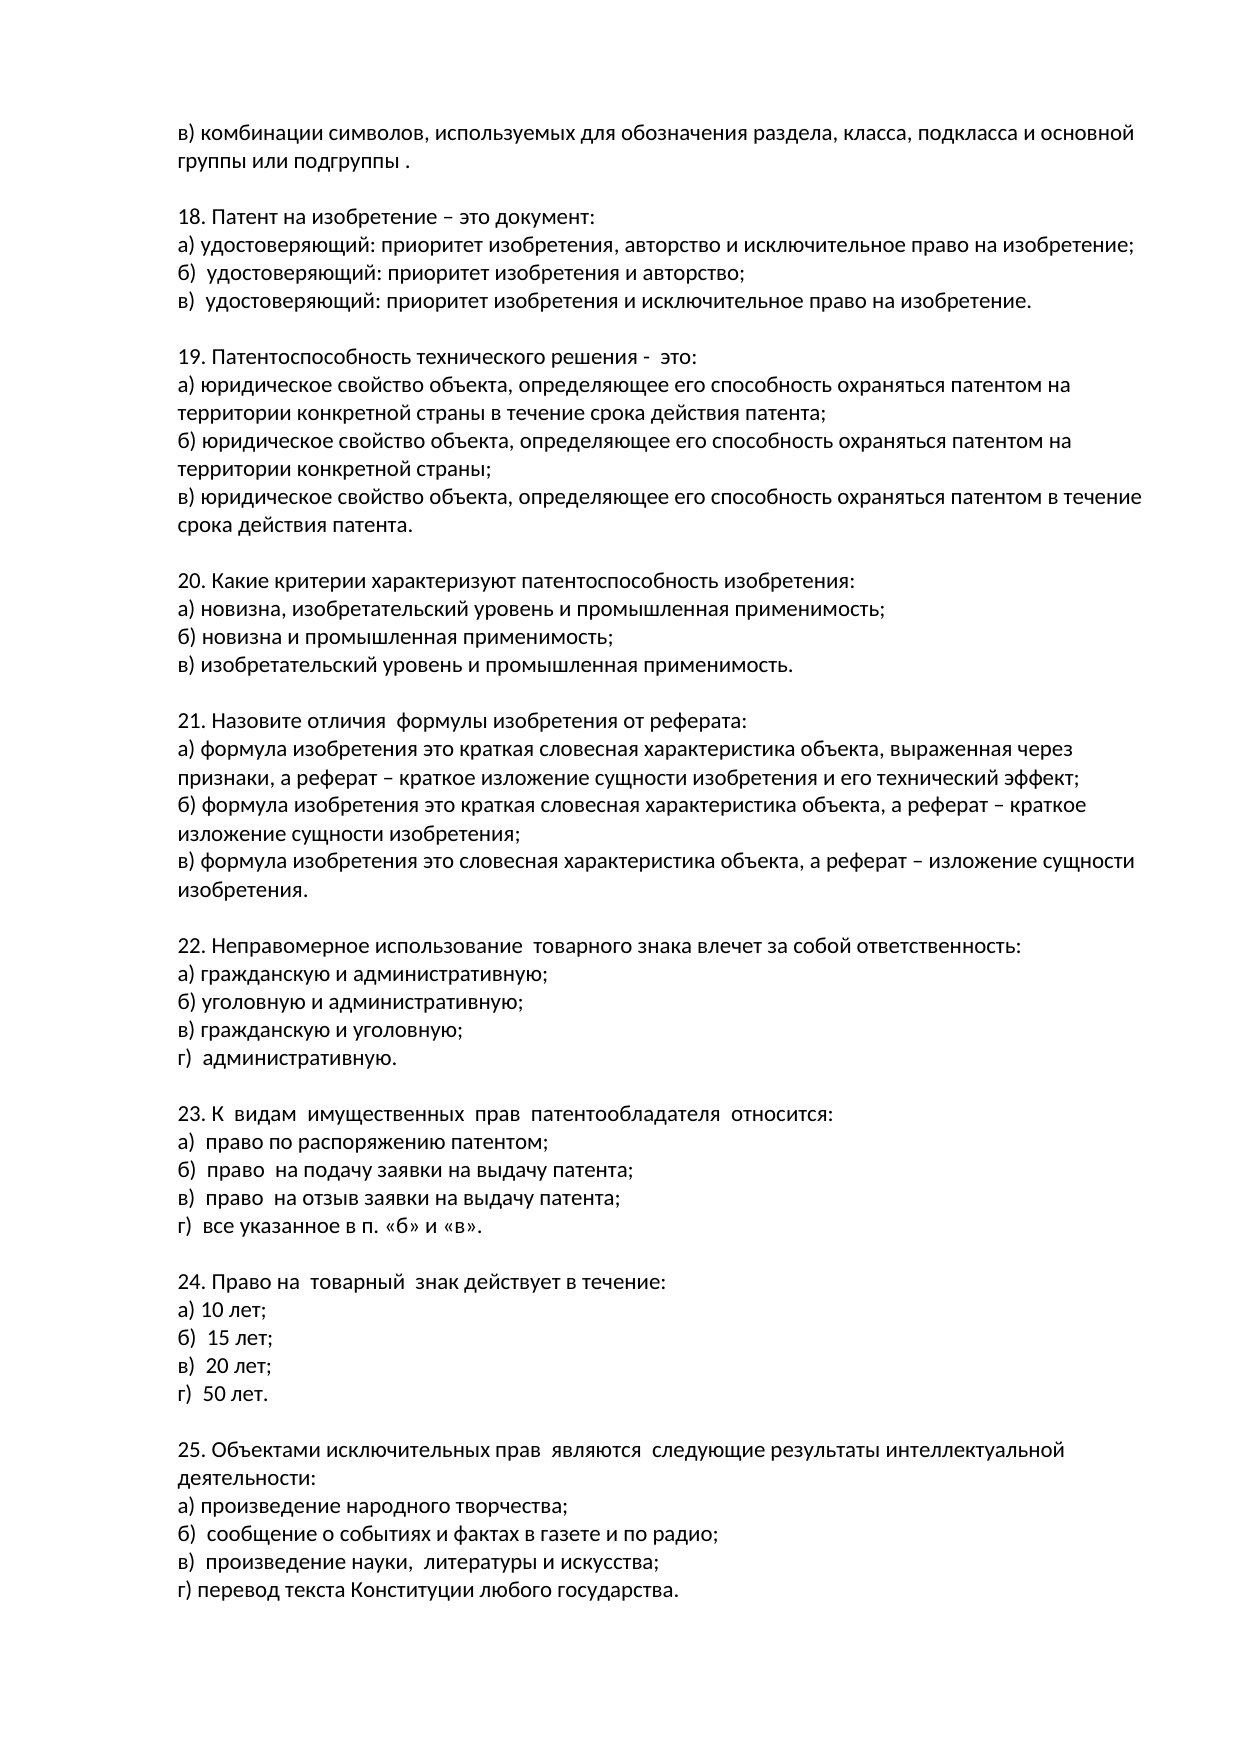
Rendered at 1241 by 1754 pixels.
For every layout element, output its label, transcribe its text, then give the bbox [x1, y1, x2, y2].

text 24. Право на товарный знак действует в течение: [177, 1267, 1152, 1295]
text г) перевод текста Конституции любого государства. [177, 1575, 1152, 1603]
text в) формула изобретения это словесная характеристика объекта, а реферат – изложение сущности изобретения. [177, 847, 1152, 903]
text г) 50 лет. [177, 1379, 1152, 1407]
text а) удостоверяющий: приоритет изобретения, авторство и исключительное право на изобретение; [177, 230, 1152, 258]
text б) удостоверяющий: приоритет изобретения и авторство; [177, 258, 1152, 286]
text б) сообщение о событиях и фактах в газете и по радио; [177, 1519, 1152, 1547]
text в) юридическое свойство объекта, определяющее его способность охраняться патентом в течение срока действия патента. [177, 482, 1152, 538]
text г) административную. [177, 1043, 1152, 1071]
text 22. Неправомерное использование товарного знака влечет за собой ответственность: [177, 931, 1152, 959]
text б) новизна и промышленная применимость; [177, 622, 1152, 651]
text а) 10 лет; [177, 1295, 1152, 1323]
text в) 20 лет; [177, 1351, 1152, 1379]
text б) уголовную и административную; [177, 987, 1152, 1015]
text 25. Объектами исключительных прав являются следующие результаты интеллектуальной деятельности: [177, 1435, 1152, 1491]
text б) 15 лет; [177, 1323, 1152, 1351]
text в) право на отзыв заявки на выдачу патента; [177, 1183, 1152, 1211]
text а) формула изобретения это краткая словесная характеристика объекта, выраженная через признаки, а реферат – краткое изложение сущности изобретения и его технический эффект; [177, 734, 1152, 791]
text 20. Какие критерии характеризуют патентоспособность изобретения: [177, 566, 1152, 594]
text в) комбинации символов, используемых для обозначения раздела, класса, подкласса и основной группы или подгруппы . [177, 118, 1152, 174]
text б) формула изобретения это краткая словесная характеристика объекта, а реферат – краткое изложение сущности изобретения; [177, 791, 1152, 847]
text а) гражданскую и административную; [177, 959, 1152, 987]
text г) все указанное в п. «б» и «в». [177, 1211, 1152, 1239]
text 21. Назовите отличия формулы изобретения от реферата: [177, 707, 1152, 734]
text 18. Патент на изобретение – это документ: [177, 202, 1152, 230]
text в) изобретательский уровень и промышленная применимость. [177, 651, 1152, 678]
text а) произведение народного творчества; [177, 1491, 1152, 1519]
text 23. К видам имущественных прав патентообладателя относится: [177, 1099, 1152, 1127]
text а) право по распоряжению патентом; [177, 1127, 1152, 1155]
text в) удостоверяющий: приоритет изобретения и исключительное право на изобретение. [177, 286, 1152, 314]
text а) юридическое свойство объекта, определяющее его способность охраняться патентом на территории конкретной страны в течение срока действия патента; [177, 370, 1152, 426]
text б) право на подачу заявки на выдачу патента; [177, 1155, 1152, 1183]
text а) новизна, изобретательский уровень и промышленная применимость; [177, 594, 1152, 622]
text 19. Патентоспособность технического решения - это: [177, 342, 1152, 370]
text в) произведение науки, литературы и искусства; [177, 1547, 1152, 1575]
text в) гражданскую и уголовную; [177, 1015, 1152, 1043]
text б) юридическое свойство объекта, определяющее его способность охраняться патентом на территории конкретной страны; [177, 426, 1152, 482]
